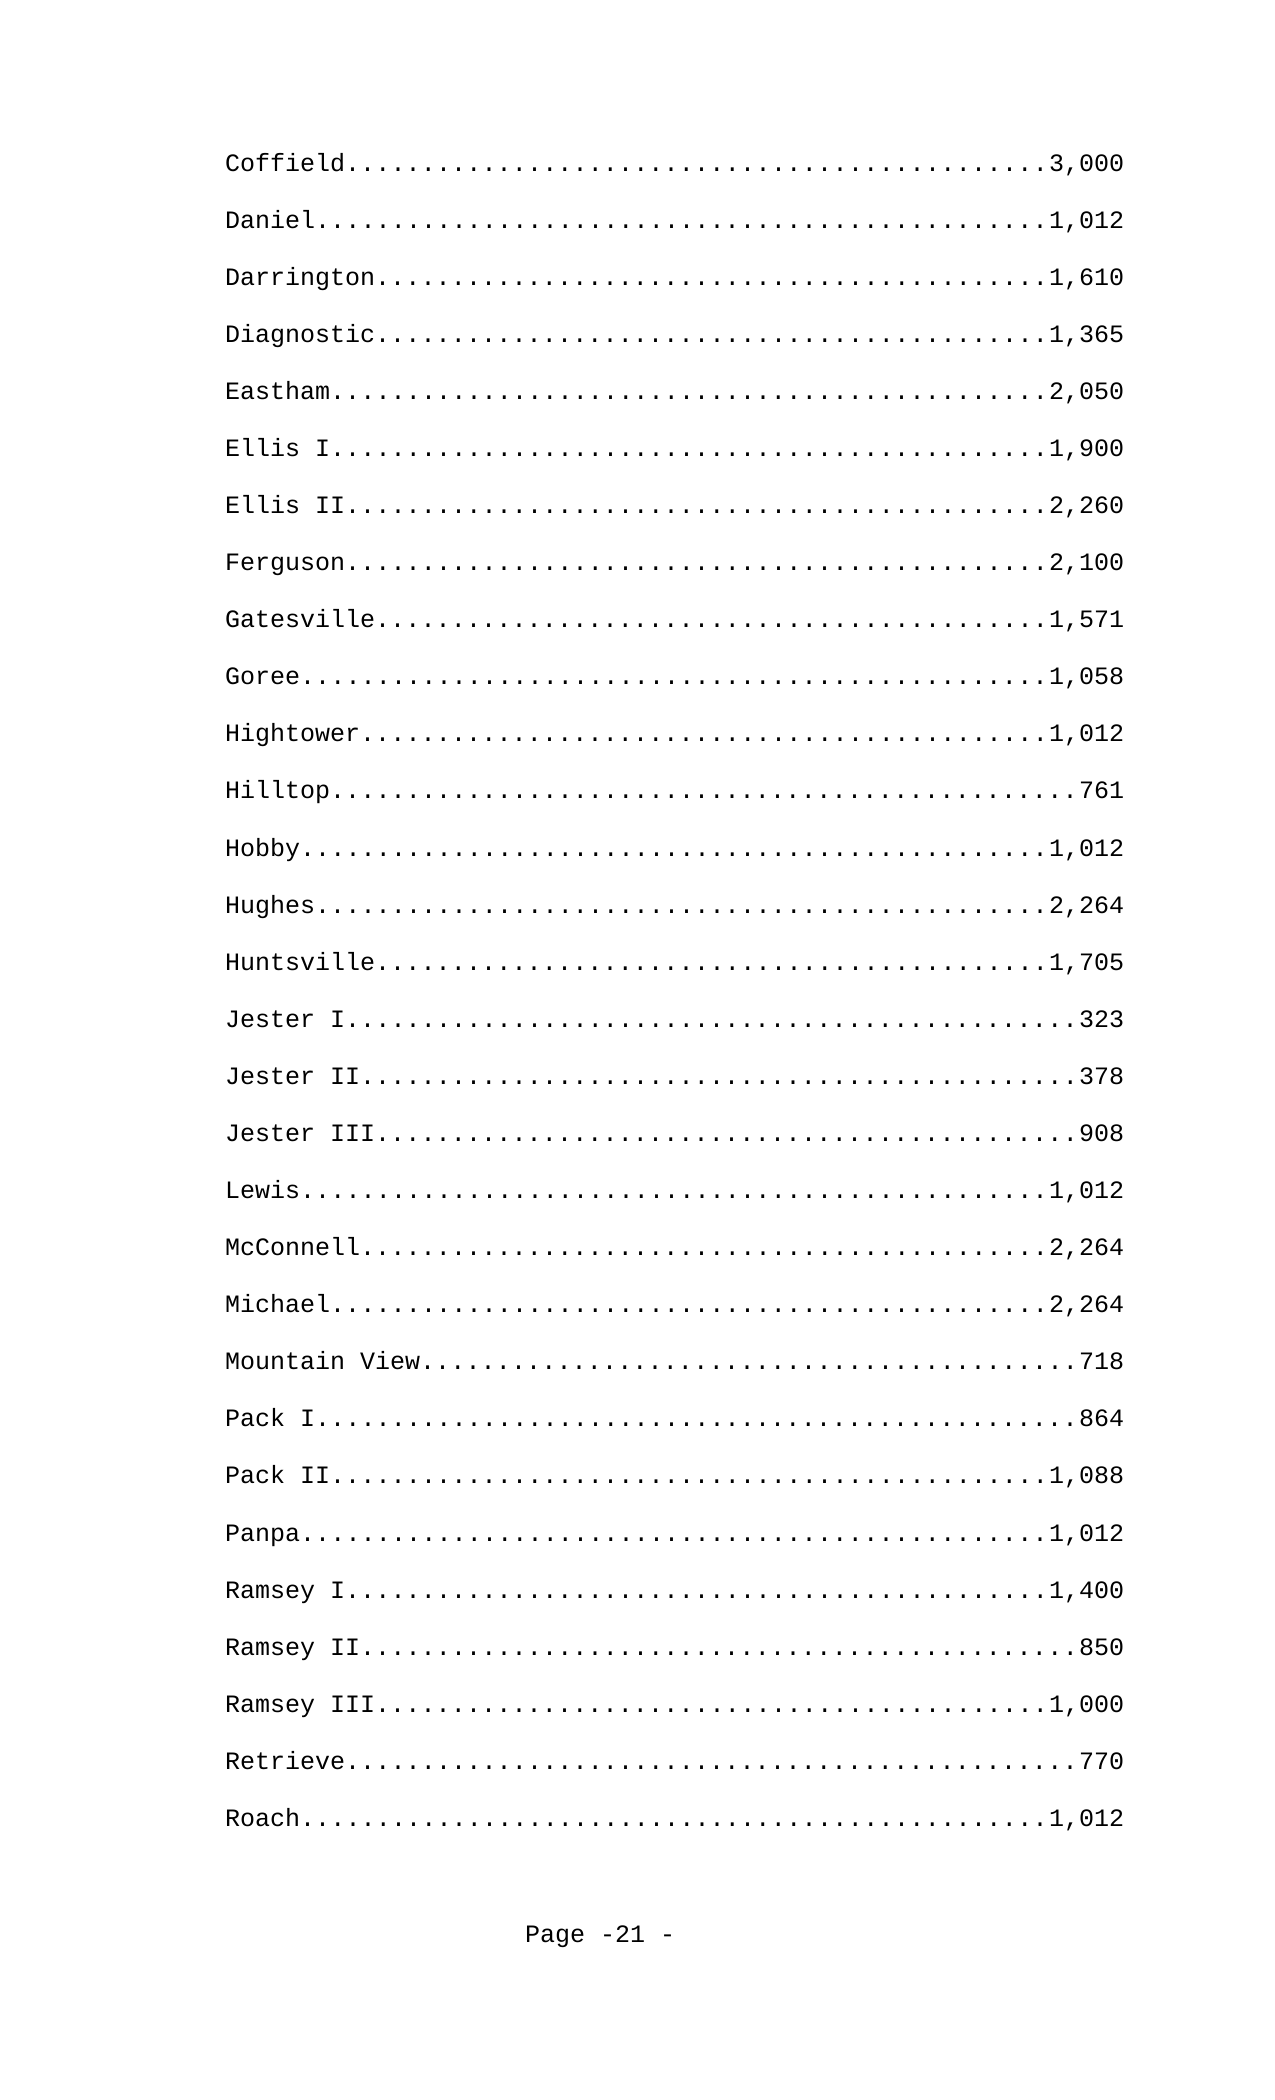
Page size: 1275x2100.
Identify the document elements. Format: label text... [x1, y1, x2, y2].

text Daniel 1,012 [225, 207, 1050, 236]
text Darrington 1,610 [225, 264, 1050, 293]
text Ellis I 1,900 [225, 435, 1050, 464]
text Jester III 908 [225, 1120, 1050, 1149]
text Eastham 2,050 [225, 378, 1050, 407]
text Huntsville 1,705 [225, 949, 1050, 978]
text McConnell 2,264 [225, 1234, 1050, 1263]
text Goree 1,058 [225, 664, 1050, 692]
text Hobby 1,012 [225, 835, 1050, 863]
text Coffield 3,000 [225, 150, 1050, 178]
text Gatesville 1,571 [225, 607, 1050, 635]
text Hilltop 761 [225, 778, 1050, 806]
text Roach 1,012 [225, 1805, 1050, 1834]
text Pack I 864 [225, 1406, 1050, 1434]
text Retrieve 770 [225, 1748, 1050, 1777]
text Ferguson 2,100 [225, 549, 1050, 578]
text Ramsey I 1,400 [225, 1577, 1050, 1606]
text Pack II 1,088 [225, 1463, 1050, 1491]
text Ramsey II 850 [225, 1634, 1050, 1663]
text Panpa 1,012 [225, 1520, 1050, 1548]
text Hightower 1,012 [225, 721, 1050, 749]
text Diagnostic 1,365 [225, 321, 1050, 350]
text Ramsey III 1,000 [225, 1691, 1050, 1720]
text Ellis II 2,260 [225, 492, 1050, 521]
text Jester I 323 [225, 1006, 1050, 1035]
text Lewis 1,012 [225, 1177, 1050, 1206]
text Mountain View 718 [225, 1349, 1050, 1377]
text Jester II 378 [225, 1063, 1050, 1092]
text Hughes 2,264 [225, 892, 1050, 921]
text Michael 2,264 [225, 1292, 1050, 1320]
